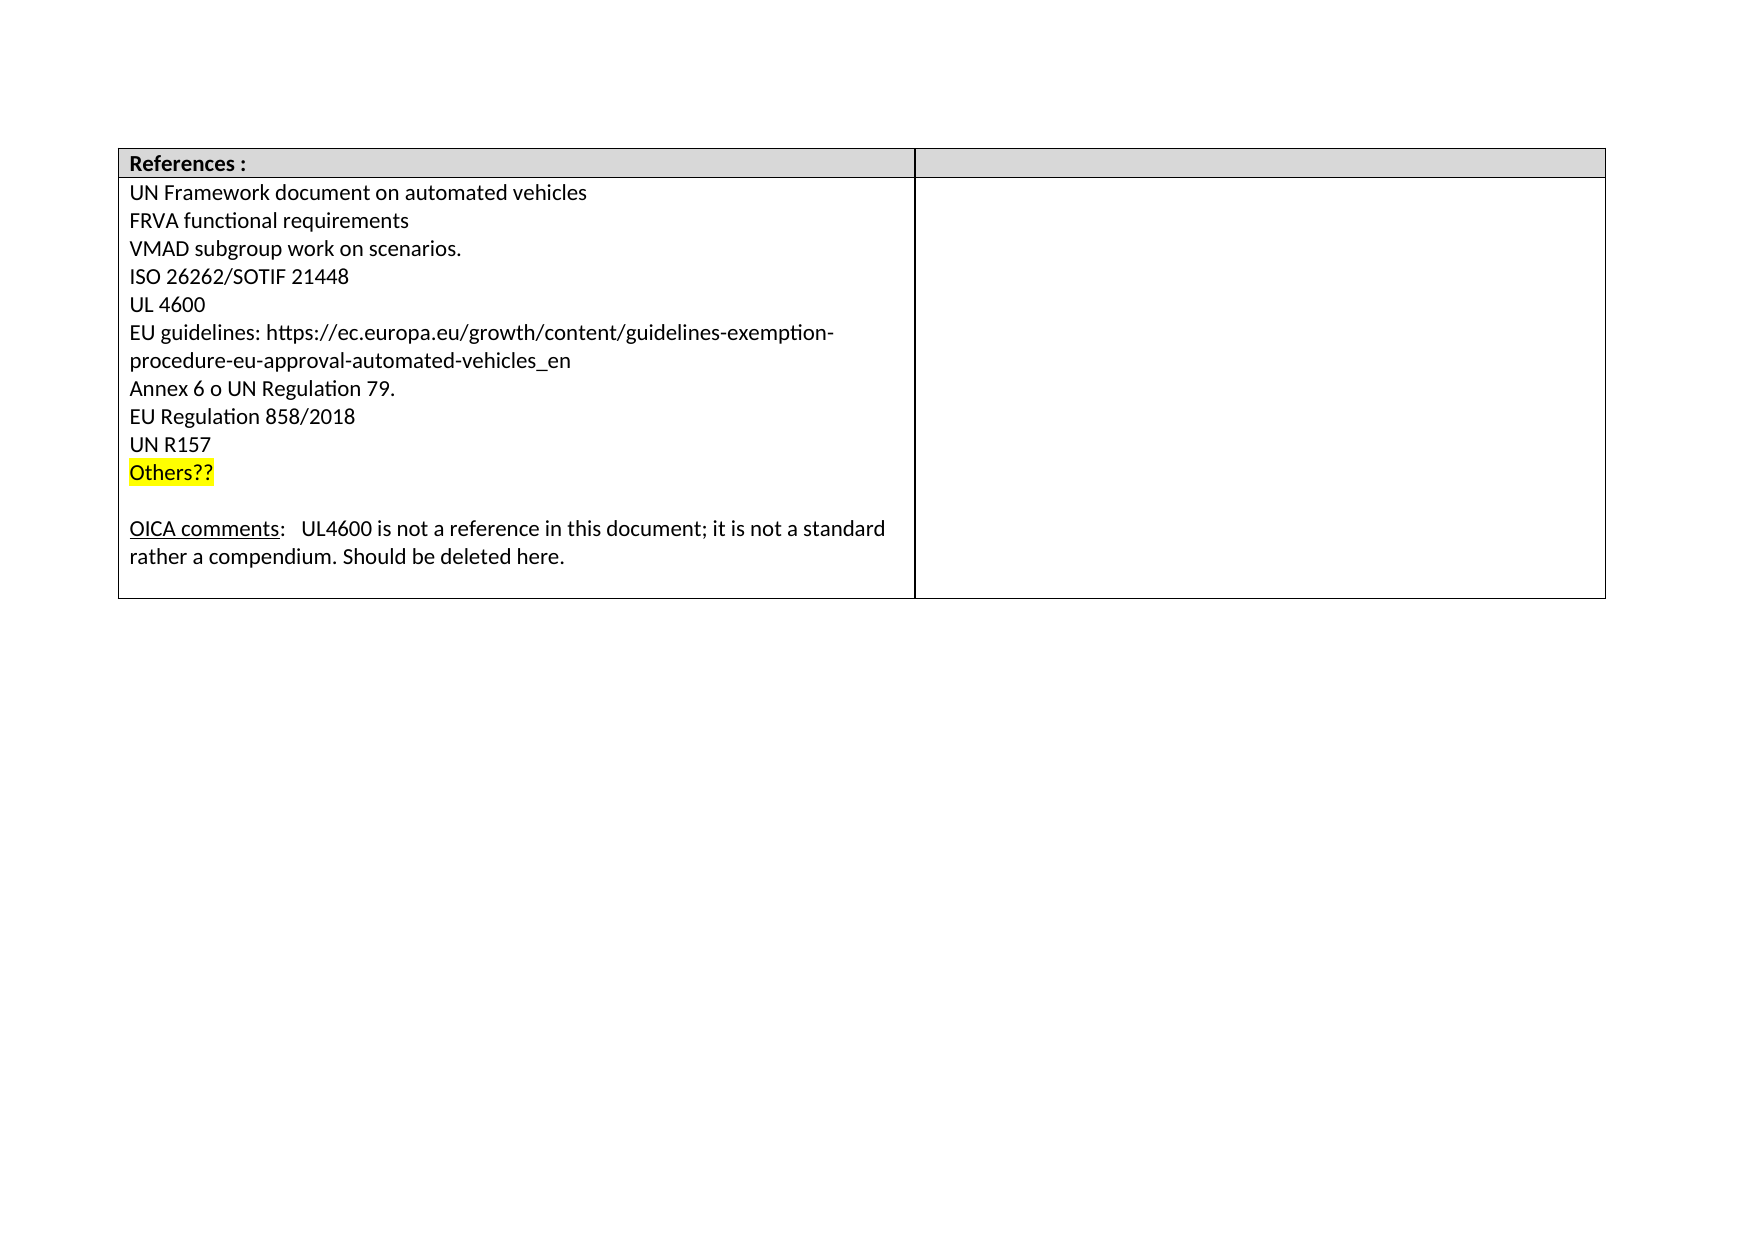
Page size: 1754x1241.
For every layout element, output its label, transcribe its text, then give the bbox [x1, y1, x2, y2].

table_cell References : [119, 149, 914, 177]
table_cell UN Framework document on automated vehicles FRVA functional requirements VMAD subgroup work on scenarios. ISO 26262/SOTIF 21448 UL 4600 EU guidelines: https://ec.europa.eu/growth/content/guidelines-exemption-procedure-eu-approval-automated-vehicles_en Annex 6 o UN Regulation 79. EU Regulation 858/2018 UN R157 Others?? OICA comments: UL4600 is not a reference in this document; it is not a standard rather a compendium. Should be deleted here. [119, 178, 914, 598]
table_cell [916, 149, 1605, 177]
table_cell [916, 178, 1605, 598]
